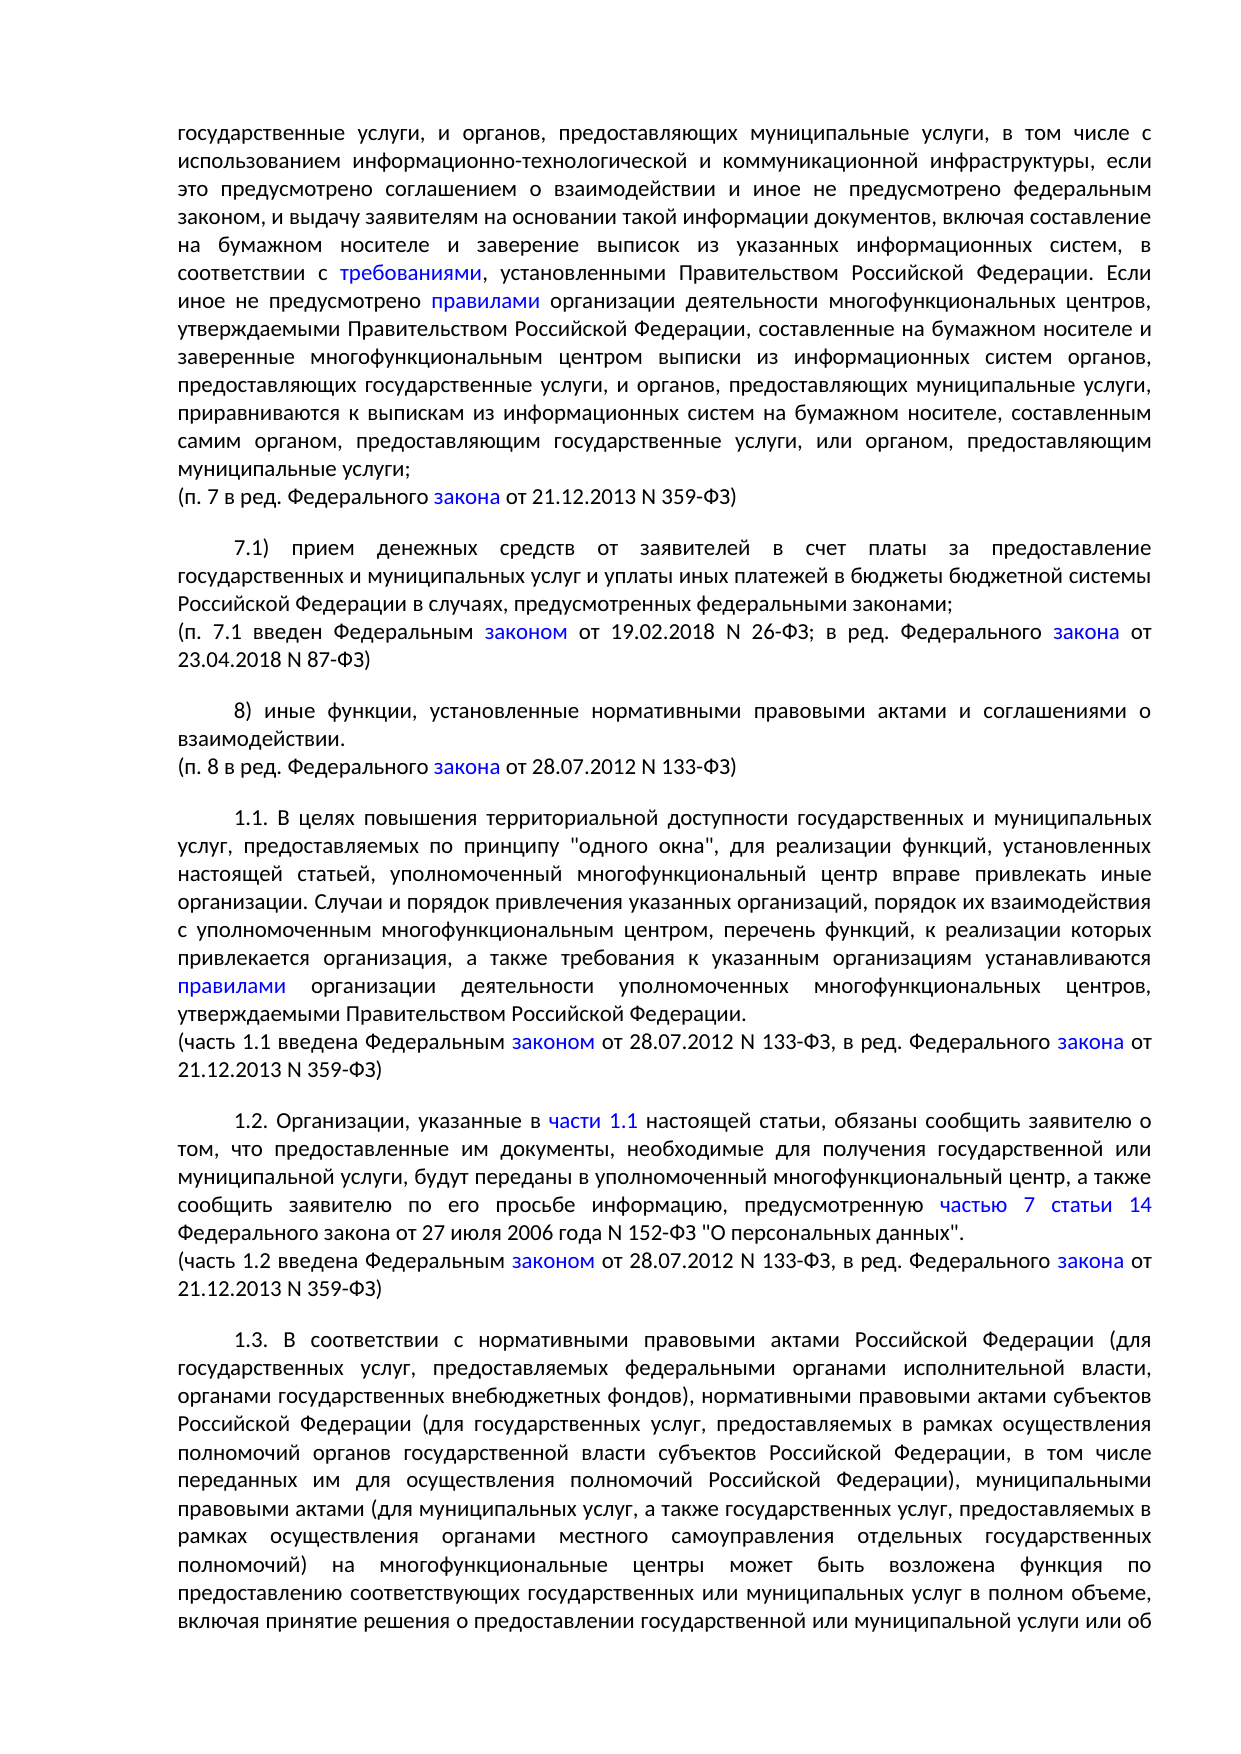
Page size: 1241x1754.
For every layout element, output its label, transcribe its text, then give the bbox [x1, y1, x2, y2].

text 1.2. Организации, указанные в части 1.1 настоящей статьи, обязаны сообщить заявителю о том, что предоставленные им документы, необходимые для получения государственной или муниципальной услуги, будут переданы в уполномоченный многофункциональный центр, а также сообщить заявителю по его просьбе информацию, предусмотренную частью 7 статьи 14 Федерального закона от 27 июля 2006 года N 152-ФЗ "О персональных данных". [177, 1106, 1152, 1247]
text 1.1. В целях повышения территориальной доступности государственных и муниципальных услуг, предоставляемых по принципу "одного окна", для реализации функций, установленных настоящей статьей, уполномоченный многофункциональный центр вправе привлекать иные организации. Случаи и порядок привлечения указанных организаций, порядок их взаимодействия с уполномоченным многофункциональным центром, перечень функций, к реализации которых привлекается организация, а также требования к указанным организациям устанавливаются правилами организации деятельности уполномоченных многофункциональных центров, утверждаемыми Правительством Российской Федерации. [177, 803, 1152, 1027]
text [177, 1326, 1152, 1634]
text (п. 8 в ред. Федерального закона от 28.07.2012 N 133-ФЗ) [177, 752, 1152, 780]
text (часть 1.2 введена Федеральным законом от 28.07.2012 N 133-ФЗ, в ред. Федерального закона от 21.12.2013 N 359-ФЗ) [177, 1247, 1152, 1303]
text 8) иные функции, установленные нормативными правовыми актами и соглашениями о взаимодействии. [177, 696, 1152, 752]
text (п. 7.1 введен Федеральным законом от 19.02.2018 N 26-ФЗ; в ред. Федерального закона от 23.04.2018 N 87-ФЗ) [177, 617, 1152, 673]
text (п. 7 в ред. Федерального закона от 21.12.2013 N 359-ФЗ) [177, 482, 1152, 510]
text 7.1) прием денежных средств от заявителей в счет платы за предоставление государственных и муниципальных услуг и уплаты иных платежей в бюджеты бюджетной системы Российской Федерации в случаях, предусмотренных федеральными законами; [177, 533, 1152, 617]
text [177, 118, 1152, 482]
text (часть 1.1 введена Федеральным законом от 28.07.2012 N 133-ФЗ, в ред. Федерального закона от 21.12.2013 N 359-ФЗ) [177, 1027, 1152, 1083]
